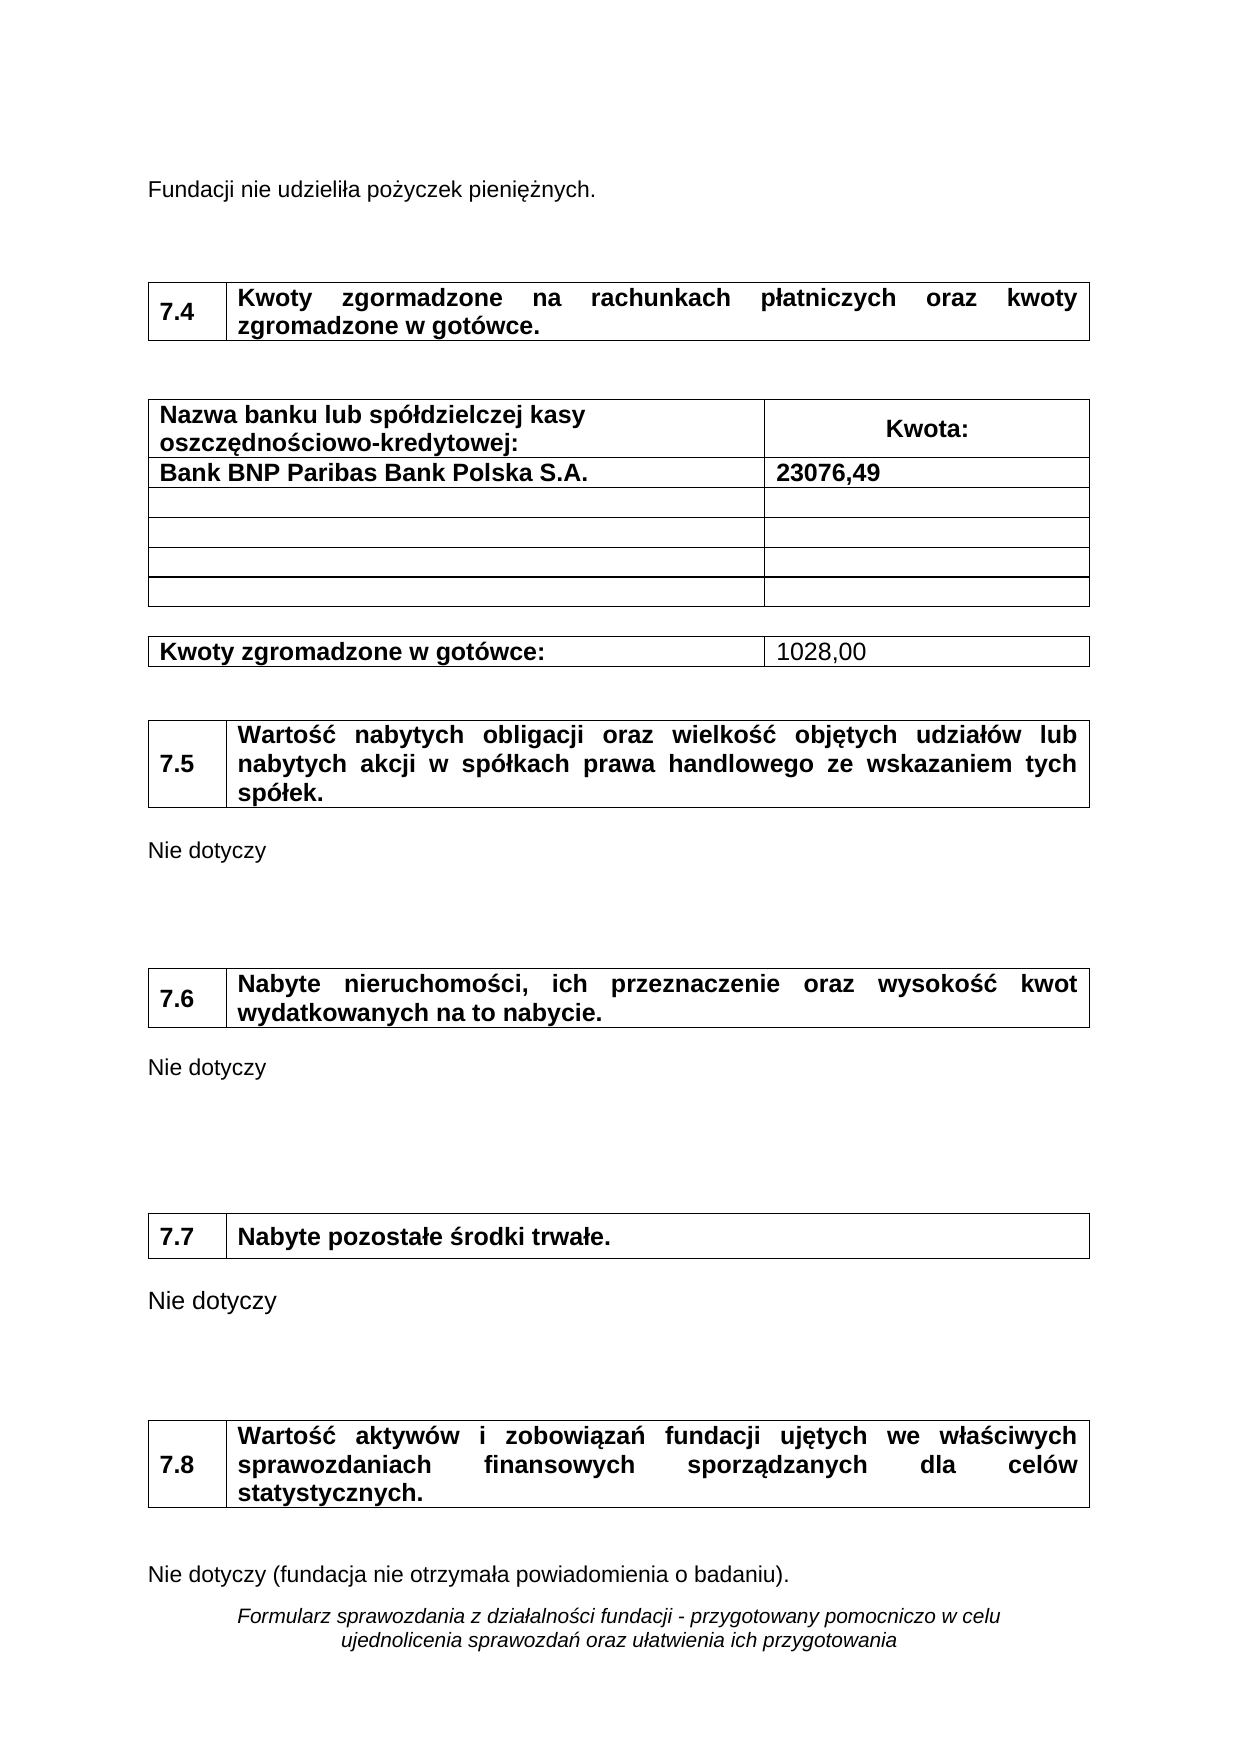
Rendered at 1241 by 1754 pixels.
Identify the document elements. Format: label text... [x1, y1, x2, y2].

text Nie dotyczy [148, 837, 1093, 863]
table_cell [765, 548, 1089, 576]
table_header 7.4 [149, 283, 226, 340]
table_cell 23076,49 [765, 458, 1089, 487]
table_cell [149, 578, 764, 606]
table_header 1028,00 [765, 637, 1089, 666]
text Fundacji nie udzieliła pożyczek pieniężnych. [148, 176, 1093, 202]
table_header Nabyte pozostałe środki trwałe. [227, 1214, 1089, 1258]
table_header Kwota: [765, 400, 1089, 457]
table_cell [149, 518, 764, 547]
text Nie dotyczy (fundacja nie otrzymała powiadomienia o badaniu). [148, 1561, 1093, 1587]
table_cell [149, 548, 764, 576]
table_cell [765, 578, 1089, 606]
table_cell [765, 518, 1089, 547]
table_cell Bank BNP Paribas Bank Polska S.A. [149, 458, 764, 487]
table_header Kwoty zgormadzone na rachunkach płatniczych oraz kwoty zgromadzone w gotówce. [227, 283, 1089, 340]
table_header Wartość nabytych obligacji oraz wielkość objętych udziałów lub nabytych akcji w spółkach prawa handlowego ze wskazaniem tych spółek. [227, 721, 1089, 807]
table_cell [765, 488, 1089, 517]
table_header Kwoty zgromadzone w gotówce: [149, 637, 764, 666]
table_header 7.6 [149, 969, 226, 1027]
table_header Nabyte nieruchomości, ich przeznaczenie oraz wysokość kwot wydatkowanych na to nabycie. [227, 969, 1089, 1027]
text Nie dotyczy [148, 1286, 1093, 1314]
table_header 7.7 [149, 1214, 226, 1258]
table_header Nazwa banku lub spółdzielczej kasy oszczędnościowo-kredytowej: [149, 400, 764, 457]
table_header 7.8 [149, 1421, 226, 1507]
table_header 7.5 [149, 721, 226, 807]
table_header Wartość aktywów i zobowiązań fundacji ujętych we właściwych sprawozdaniach finansowych sporządzanych dla celów statystycznych. [227, 1421, 1089, 1507]
table_cell [149, 488, 764, 517]
text Nie dotyczy [148, 1054, 1093, 1081]
